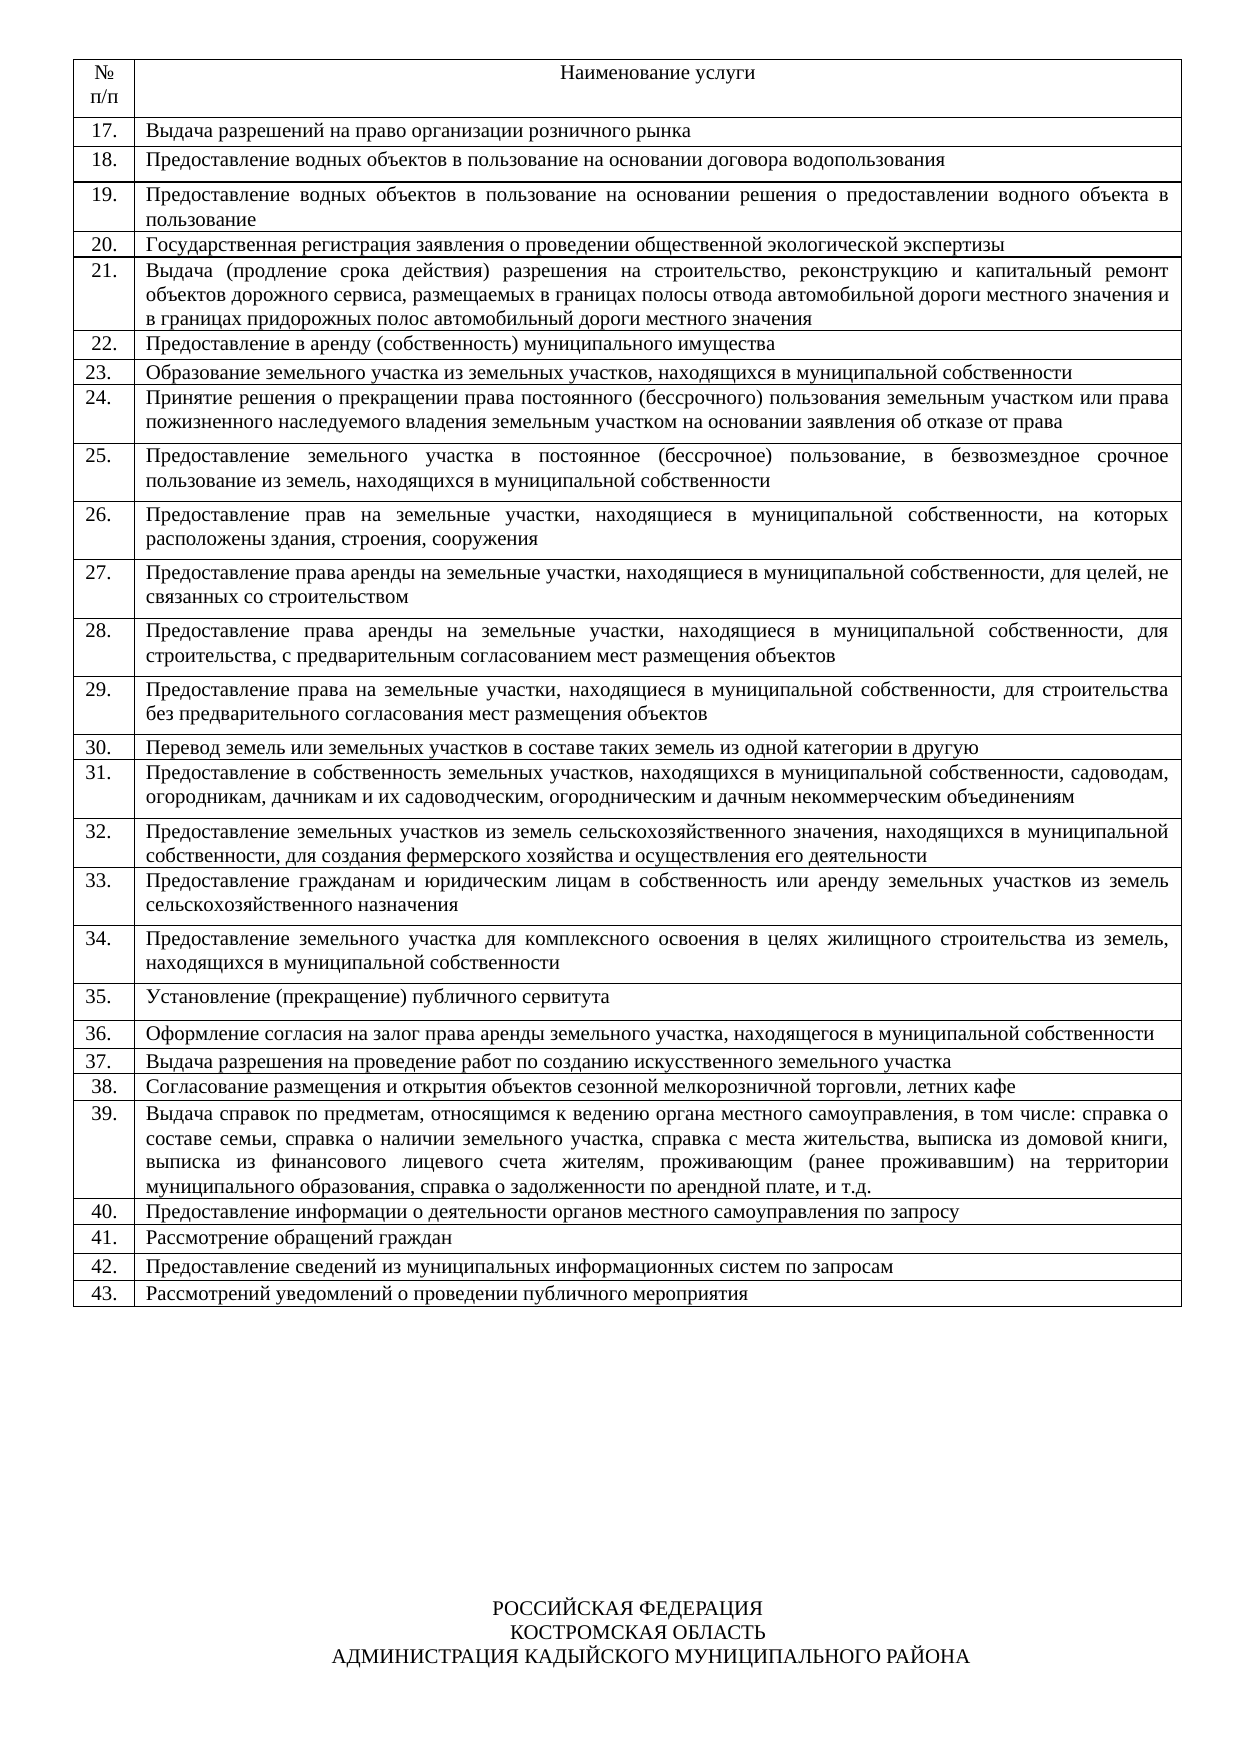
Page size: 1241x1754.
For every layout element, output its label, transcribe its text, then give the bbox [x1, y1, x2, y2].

table_cell 29. [74, 677, 134, 734]
text РОССИЙСКАЯ ФЕДЕРАЦИЯ [74, 1596, 1181, 1620]
table_cell Принятие решения о прекращении права постоянного (бессрочного) пользования земельным участком или права пожизненного наследуемого владения земельным участком на основании заявления об отказе от права [135, 385, 1181, 442]
table_cell Предоставление водных объектов в пользование на основании решения о предоставлении водного объекта в пользование [135, 183, 1181, 231]
table_cell 31. [74, 760, 134, 817]
table_cell Выдача справок по предметам, относящимся к ведению органа местного самоуправления, в том числе: справка о составе семьи, справка о наличии земельного участка, справка с места жительства, выписка из домовой книги, выписка из финансового лицевого счета жителям, проживающим (ранее проживавшим) на территории муниципального образования, справка о задолженности по арендной плате, и т.д. [135, 1101, 1181, 1198]
table_header Наименование услуги [135, 60, 1181, 117]
table_cell 17. [74, 118, 134, 146]
text АДМИНИСТРАЦИЯ КАДЫЙСКОГО МУНИЦИПАЛЬНОГО РАЙОНА [74, 1644, 1181, 1668]
table_cell 37. [74, 1049, 134, 1073]
table_cell 41. [74, 1225, 134, 1253]
table_cell 24. [74, 385, 134, 442]
table_cell Предоставление сведений из муниципальных информационных систем по запросам [135, 1254, 1181, 1279]
table_cell Государственная регистрация заявления о проведении общественной экологической экспертизы [135, 232, 1181, 256]
table_cell 22. [74, 331, 134, 359]
table_cell Установление (прекращение) публичного сервитута [135, 984, 1181, 1019]
table_cell 38. [74, 1074, 134, 1100]
table_cell 26. [74, 502, 134, 559]
table_cell 35. [74, 984, 134, 1019]
table_cell 23. [74, 360, 134, 384]
table_cell 42. [74, 1254, 134, 1279]
table_cell Предоставление в аренду (собственность) муниципального имущества [135, 331, 1181, 359]
table_cell 27. [74, 560, 134, 617]
table_cell 32. [74, 819, 134, 867]
table_cell Перевод земель или земельных участков в составе таких земель из одной категории в другую [135, 735, 1181, 759]
table_cell Предоставление прав на земельные участки, находящиеся в муниципальной собственности, на которых расположены здания, строения, сооружения [135, 502, 1181, 559]
table_cell Оформление согласия на залог права аренды земельного участка, находящегося в муниципальной собственности [135, 1021, 1181, 1048]
table_cell Выдача разрешения на проведение работ по созданию искусственного земельного участка [135, 1049, 1181, 1073]
table_cell 18. [74, 147, 134, 181]
table_header № п/п [74, 60, 134, 117]
table_cell 34. [74, 926, 134, 983]
table_cell Предоставление земельных участков из земель сельскохозяйственного значения, находящихся в муниципальной собственности, для создания фермерского хозяйства и осуществления его деятельности [135, 819, 1181, 867]
table_cell Выдача (продление срока действия) разрешения на строительство, реконструкцию и капитальный ремонт объектов дорожного сервиса, размещаемых в границах полосы отвода автомобильной дороги местного значения и в границах придорожных полос автомобильный дороги местного значения [135, 258, 1181, 330]
table_cell 43. [74, 1281, 134, 1306]
table_cell Рассмотрений уведомлений о проведении публичного мероприятия [135, 1281, 1181, 1306]
table_cell Предоставление в собственность земельных участков, находящихся в муниципальной собственности, садоводам, огородникам, дачникам и их садоводческим, огородническим и дачным некоммерческим объединениям [135, 760, 1181, 817]
table_cell 28. [74, 619, 134, 676]
table_cell 21. [74, 258, 134, 330]
table_cell 30. [74, 735, 134, 759]
table_cell Предоставление гражданам и юридическим лицам в собственность или аренду земельных участков из земель сельскохозяйственного назначения [135, 868, 1181, 925]
table_cell Предоставление права аренды на земельные участки, находящиеся в муниципальной собственности, для строительства, с предварительным согласованием мест размещения объектов [135, 619, 1181, 676]
table_cell 19. [74, 183, 134, 231]
table_cell Предоставление права на земельные участки, находящиеся в муниципальной собственности, для строительства без предварительного согласования мест размещения объектов [135, 677, 1181, 734]
table_cell Предоставление земельного участка в постоянное (бессрочное) пользование, в безвозмездное срочное пользование из земель, находящихся в муниципальной собственности [135, 444, 1181, 501]
table_cell 20. [74, 232, 134, 256]
table_cell Предоставление земельного участка для комплексного освоения в целях жилищного строительства из земель, находящихся в муниципальной собственности [135, 926, 1181, 983]
table_cell Предоставление водных объектов в пользование на основании договора водопользования [135, 147, 1181, 181]
table_cell 25. [74, 444, 134, 501]
table_cell Рассмотрение обращений граждан [135, 1225, 1181, 1253]
table_cell Предоставление права аренды на земельные участки, находящиеся в муниципальной собственности, для целей, не связанных со строительством [135, 560, 1181, 617]
table_cell Согласование размещения и открытия объектов сезонной мелкорозничной торговли, летних кафе [135, 1074, 1181, 1100]
table_cell 36. [74, 1021, 134, 1048]
table_cell Предоставление информации о деятельности органов местного самоуправления по запросу [135, 1199, 1181, 1224]
table_cell 40. [74, 1199, 134, 1224]
table_cell 39. [74, 1101, 134, 1198]
table_cell Образование земельного участка из земельных участков, находящихся в муниципальной собственности [135, 360, 1181, 384]
table_cell Выдача разрешений на право организации розничного рынка [135, 118, 1181, 146]
text КОСТРОМСКАЯ ОБЛАСТЬ [74, 1620, 1181, 1644]
table_cell 33. [74, 868, 134, 925]
